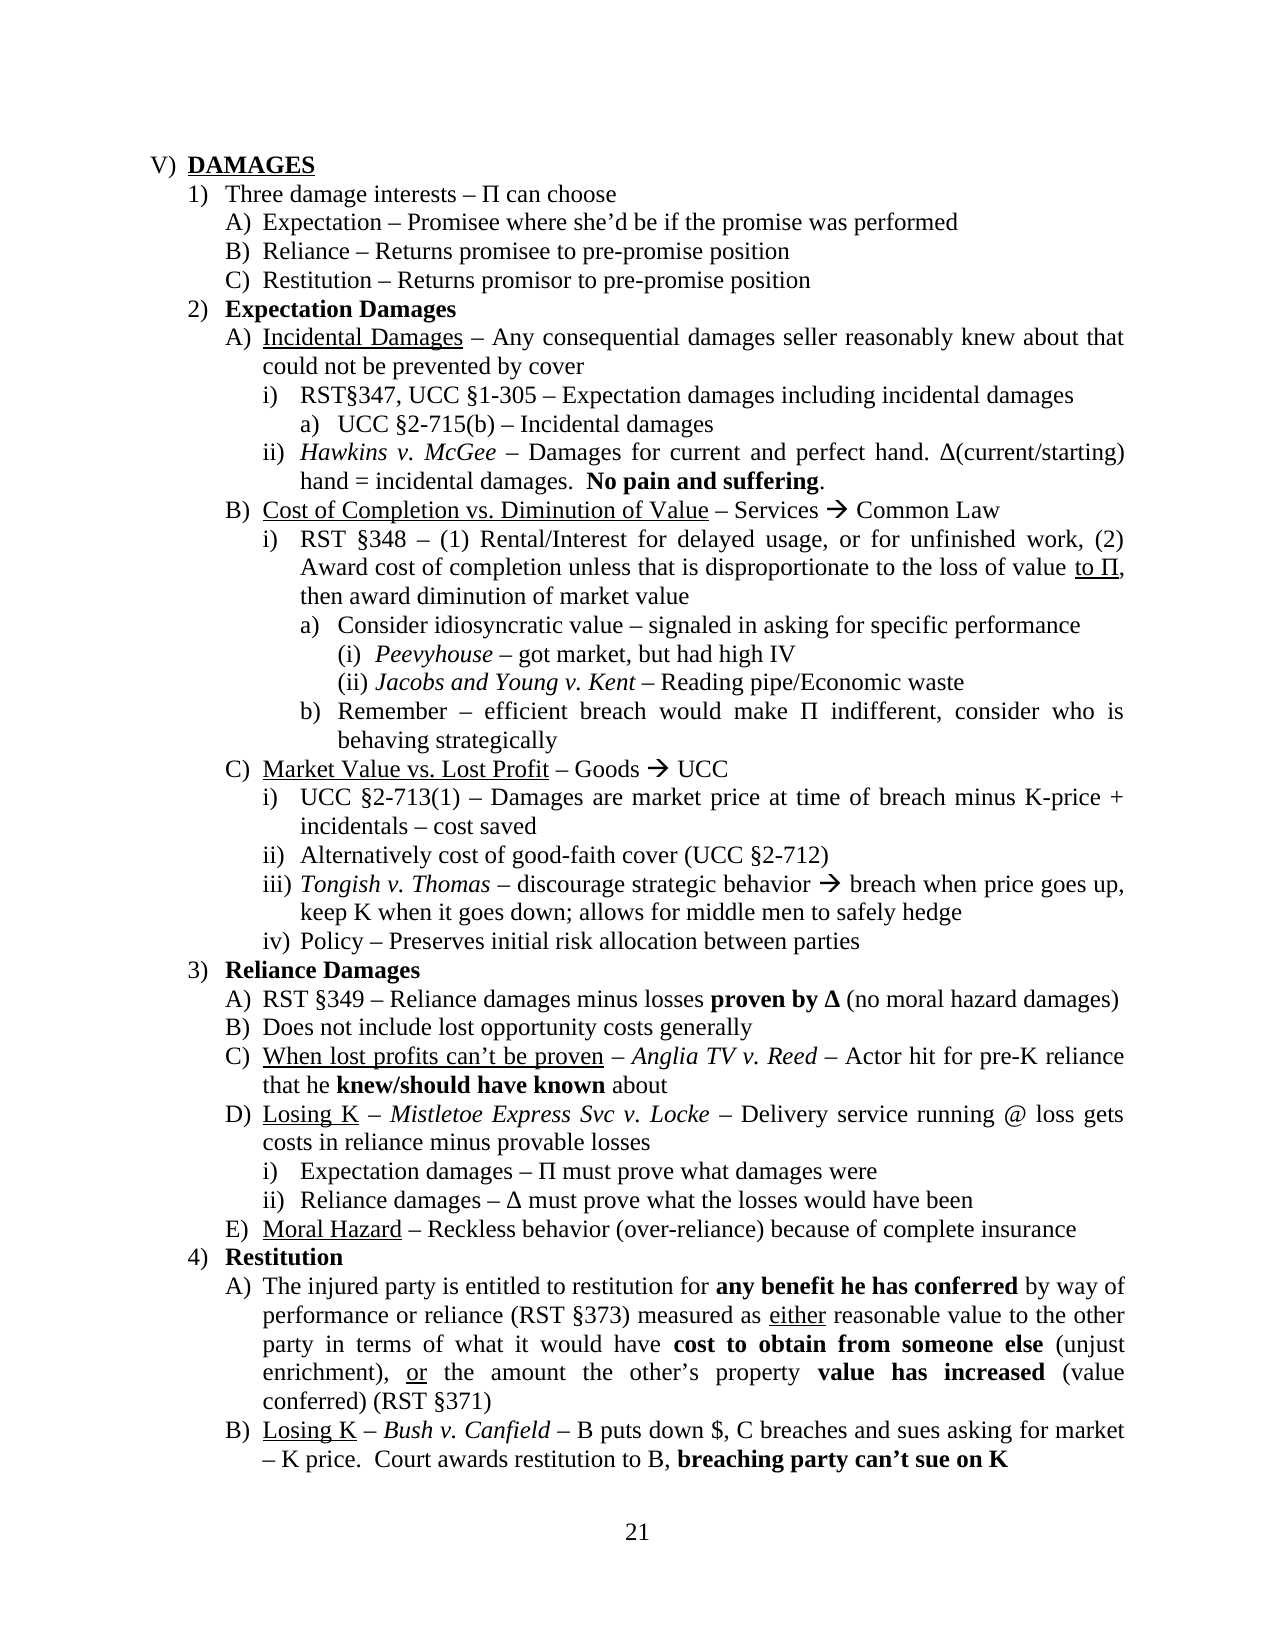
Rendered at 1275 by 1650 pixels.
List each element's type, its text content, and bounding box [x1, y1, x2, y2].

list Expectation Damages [187, 294, 1125, 322]
list Restitution – Returns promisor to pre-promise position [225, 265, 1125, 294]
list Losing K – Mistletoe Express Svc v. Locke – Delivery service running @ loss gets costs in reliance minus provable losses [225, 1099, 1125, 1156]
list Incidental Damages – Any consequential damages seller reasonably knew about that could not be prevented by cover [225, 322, 1125, 380]
list Hawkins v. McGee – Damages for current and perfect hand. Δ(current/starting) hand = incidental damages. No pain and suffering. [262, 437, 1125, 495]
list UCC §2-713(1) – Damages are market price at time of breach minus K-price + incidentals – cost saved [262, 782, 1125, 840]
list Reliance damages – Δ must prove what the losses would have been [262, 1185, 1125, 1214]
list Does not include lost opportunity costs generally [225, 1012, 1125, 1041]
list Jacobs and Young v. Kent – Reading pipe/Economic waste [337, 667, 1125, 696]
list Alternatively cost of good-faith cover (UCC §2-712) [262, 840, 1125, 869]
list Moral Hazard – Reckless behavior (over-reliance) because of complete insurance [225, 1214, 1125, 1242]
list Three damage interests – Π can choose [187, 179, 1125, 207]
list Losing K – Bush v. Canfield – B puts down $, C breaches and sues asking for market – K price. Court awards restitution to B, breaching party can’t sue on K [225, 1415, 1125, 1472]
list Restitution [187, 1242, 1125, 1271]
list Policy – Preserves initial risk allocation between parties [262, 926, 1125, 955]
list Reliance – Returns promisee to pre-promise position [225, 236, 1125, 265]
list RST §349 – Reliance damages minus losses proven by Δ (no moral hazard damages) [225, 984, 1125, 1012]
list Expectation damages – Π must prove what damages were [262, 1156, 1125, 1185]
list UCC §2-715(b) – Incidental damages [300, 409, 1125, 437]
list DAMAGES [150, 150, 1125, 179]
list Consider idiosyncratic value – signaled in asking for specific performance [300, 610, 1125, 639]
list Expectation – Promisee where she’d be if the promise was performed [225, 207, 1125, 236]
list Peevyhouse – got market, but had high IV [337, 639, 1125, 667]
list RST §348 – (1) Rental/Interest for delayed usage, or for unfinished work, (2) Award cost of completion unless that is disproportionate to the loss of value to Π, then award diminution of market value [262, 524, 1125, 610]
list Tongish v. Thomas – discourage strategic behavior breach when price goes up, keep K when it goes down; allows for middle men to safely hedge [262, 869, 1125, 926]
list RST§347, UCC §1-305 – Expectation damages including incidental damages [262, 380, 1125, 409]
list Reliance Damages [187, 955, 1125, 984]
list When lost profits can’t be proven – Anglia TV v. Reed – Actor hit for pre-K reliance that he knew/should have known about [225, 1041, 1125, 1099]
list The injured party is entitled to restitution for any benefit he has conferred by way of performance or reliance (RST §373) measured as either reasonable value to the other party in terms of what it would have cost to obtain from someone else (unjust enrichment), or the amount the other’s property value has increased (value conferred) (RST §371) [225, 1271, 1125, 1415]
list Remember – efficient breach would make Π indifferent, consider who is behaving strategically [300, 696, 1125, 754]
list Cost of Completion vs. Diminution of Value – Services Common Law [225, 495, 1125, 524]
list Market Value vs. Lost Profit – Goods UCC [225, 754, 1125, 782]
